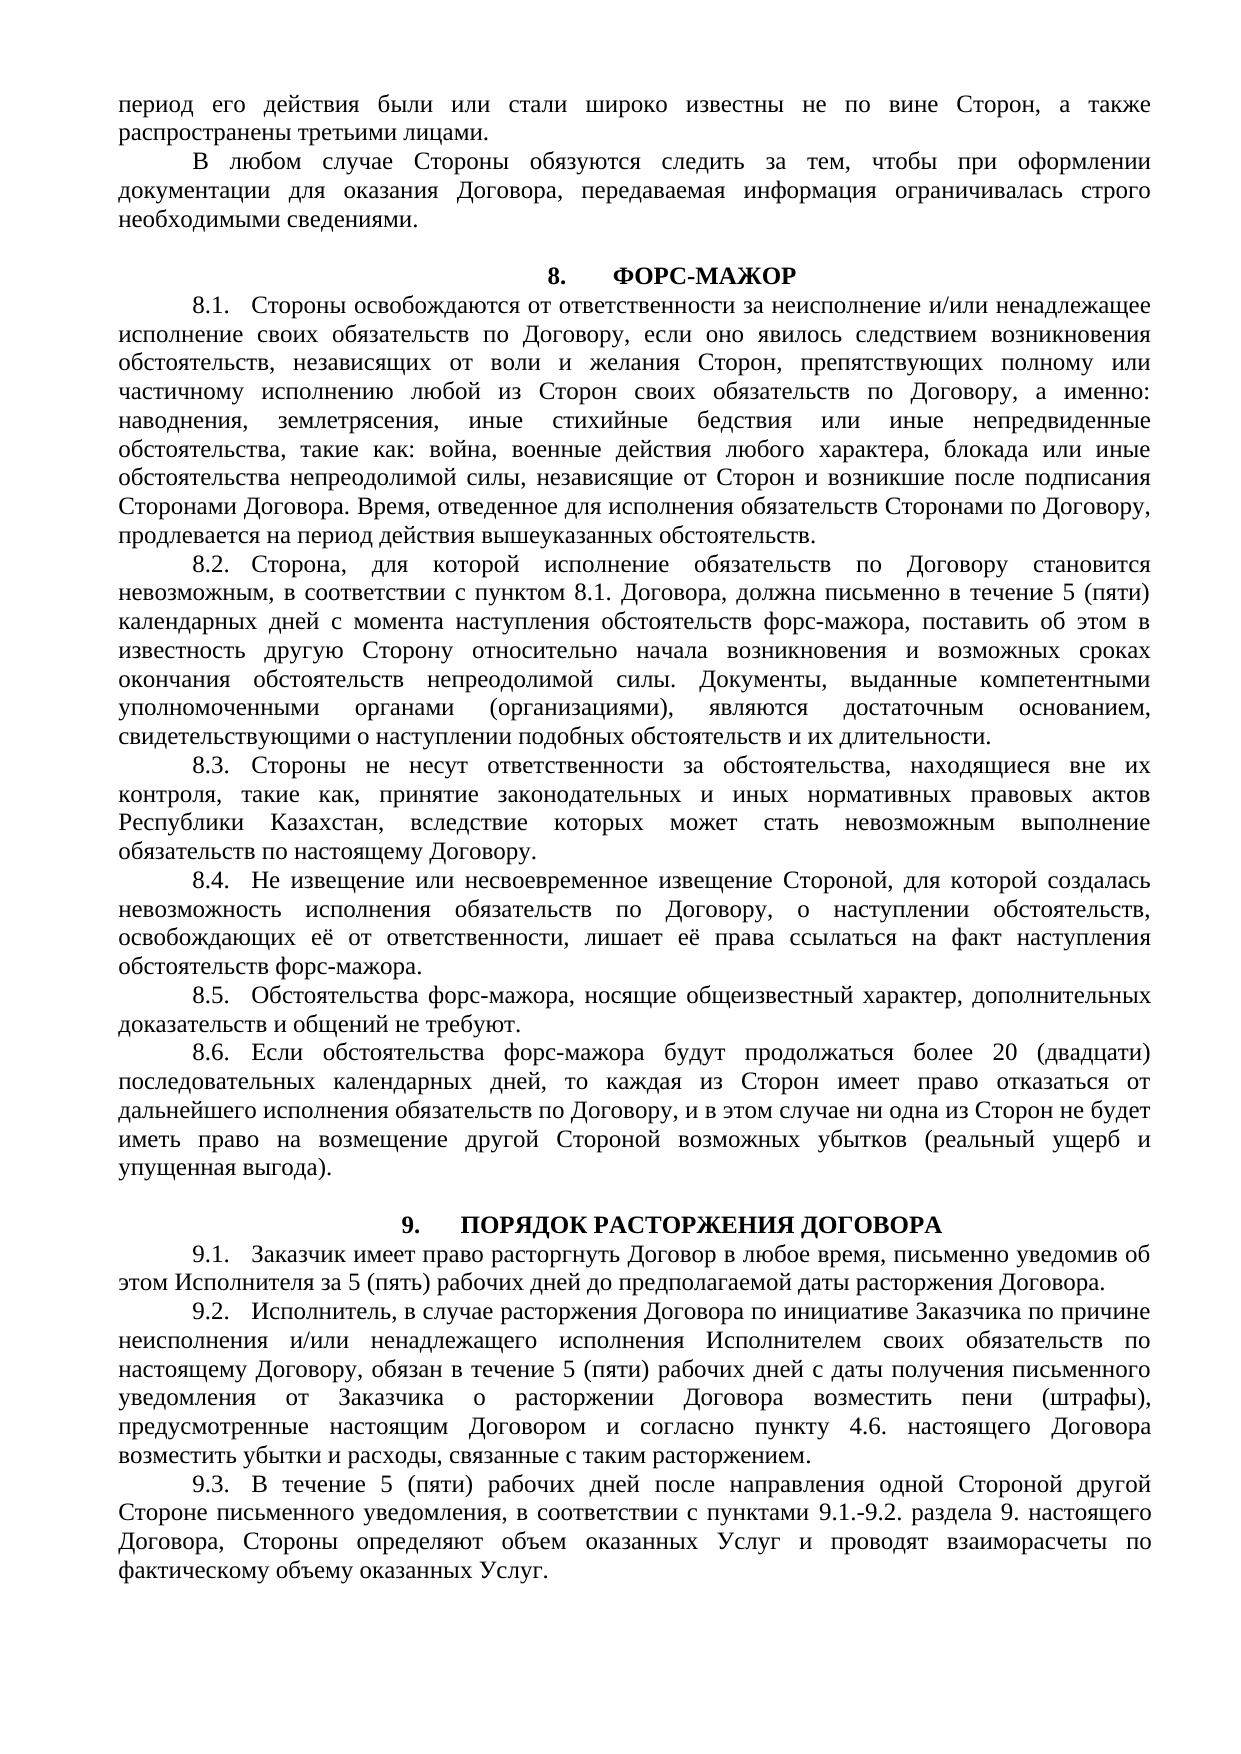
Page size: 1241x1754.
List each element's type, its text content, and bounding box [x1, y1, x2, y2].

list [118, 89, 1152, 146]
list Исполнитель, в случае расторжения Договора по инициативе Заказчика по причине неисполнения и/или ненадлежащего исполнения Исполнителем своих обязательств по настоящему Договору, обязан в течение 5 (пяти) рабочих дней с даты получения письменного уведомления от Заказчика о расторжении Договора возместить пени (штрафы), предусмотренные настоящим Договором и согласно пункту 4.6. настоящего Договора возместить убытки и расходы, связанные с таким расторжением. [118, 1296, 1152, 1469]
list Заказчик имеет право расторгнуть Договор в любое время, письменно уведомив об этом Исполнителя за 5 (пять) рабочих дней до предполагаемой даты расторжения Договора. [118, 1239, 1152, 1296]
list Не извещение или несвоевременное извещение Стороной, для которой создалась невозможность исполнения обязательств по Договору, о наступлении обстоятельств, освобождающих её от ответственности, лишает её права ссылаться на факт наступления обстоятельств форс-мажора. [118, 865, 1152, 980]
list Если обстоятельства форс-мажора будут продолжаться более 20 (двадцати) последовательных календарных дней, то каждая из Сторон имеет право отказаться от дальнейшего исполнения обязательств по Договору, и в этом случае ни одна из Сторон не будет иметь право на возмещение другой Стороной возможных убытков (реальный ущерб и упущенная выгода). [118, 1037, 1152, 1181]
list Сторона, для которой исполнение обязательств по Договору становится невозможным, в соответствии с пунктом 8.1. Договора, должна письменно в течение 5 (пяти) календарных дней с момента наступления обстоятельств форс-мажора, поставить об этом в известность другую Сторону относительно начала возникновения и возможных сроках окончания обстоятельств непреодолимой силы. Документы, выданные компетентными уполномоченными органами (организациями), являются достаточным основанием, свидетельствующими о наступлении подобных обстоятельств и их длительности. [118, 549, 1152, 750]
list Обстоятельства форс-мажора, носящие общеизвестный характер, дополнительных доказательств и общений не требуют. [118, 980, 1152, 1037]
list ПОРЯДОК РАСТОРЖЕНИЯ ДОГОВОРА [118, 1210, 1152, 1239]
list ФОРС-МАЖОР [118, 261, 1152, 290]
list В течение 5 (пяти) рабочих дней после направления одной Стороной другой Стороне письменного уведомления, в соответствии с пунктами 9.1.-9.2. раздела 9. настоящего Договора, Стороны определяют объем оказанных Услуг и проводят взаиморасчеты по фактическому объему оказанных Услуг. [118, 1469, 1152, 1584]
text В любом случае Стороны обязуются следить за тем, чтобы при оформлении документации для оказания Договора, передаваемая информация ограничивалась строго необходимыми сведениями. [118, 146, 1152, 232]
list Стороны освобождаются от ответственности за неисполнение и/или ненадлежащее исполнение своих обязательств по Договору, если оно явилось следствием возникновения обстоятельств, независящих от воли и желания Сторон, препятствующих полному или частичному исполнению любой из Сторон своих обязательств по Договору, а именно: наводнения, землетрясения, иные стихийные бедствия или иные непредвиденные обстоятельства, такие как: война, военные действия любого характера, блокада или иные обстоятельства непреодолимой силы, независящие от Сторон и возникшие после подписания Сторонами Договора. Время, отведенное для исполнения обязательств Сторонами по Договору, продлевается на период действия вышеуказанных обстоятельств. [118, 290, 1152, 549]
list Стороны не несут ответственности за обстоятельства, находящиеся вне их контроля, такие как, принятие законодательных и иных нормативных правовых актов Республики Казахстан, вследствие которых может стать невозможным выполнение обязательств по настоящему Договору. [118, 750, 1152, 865]
